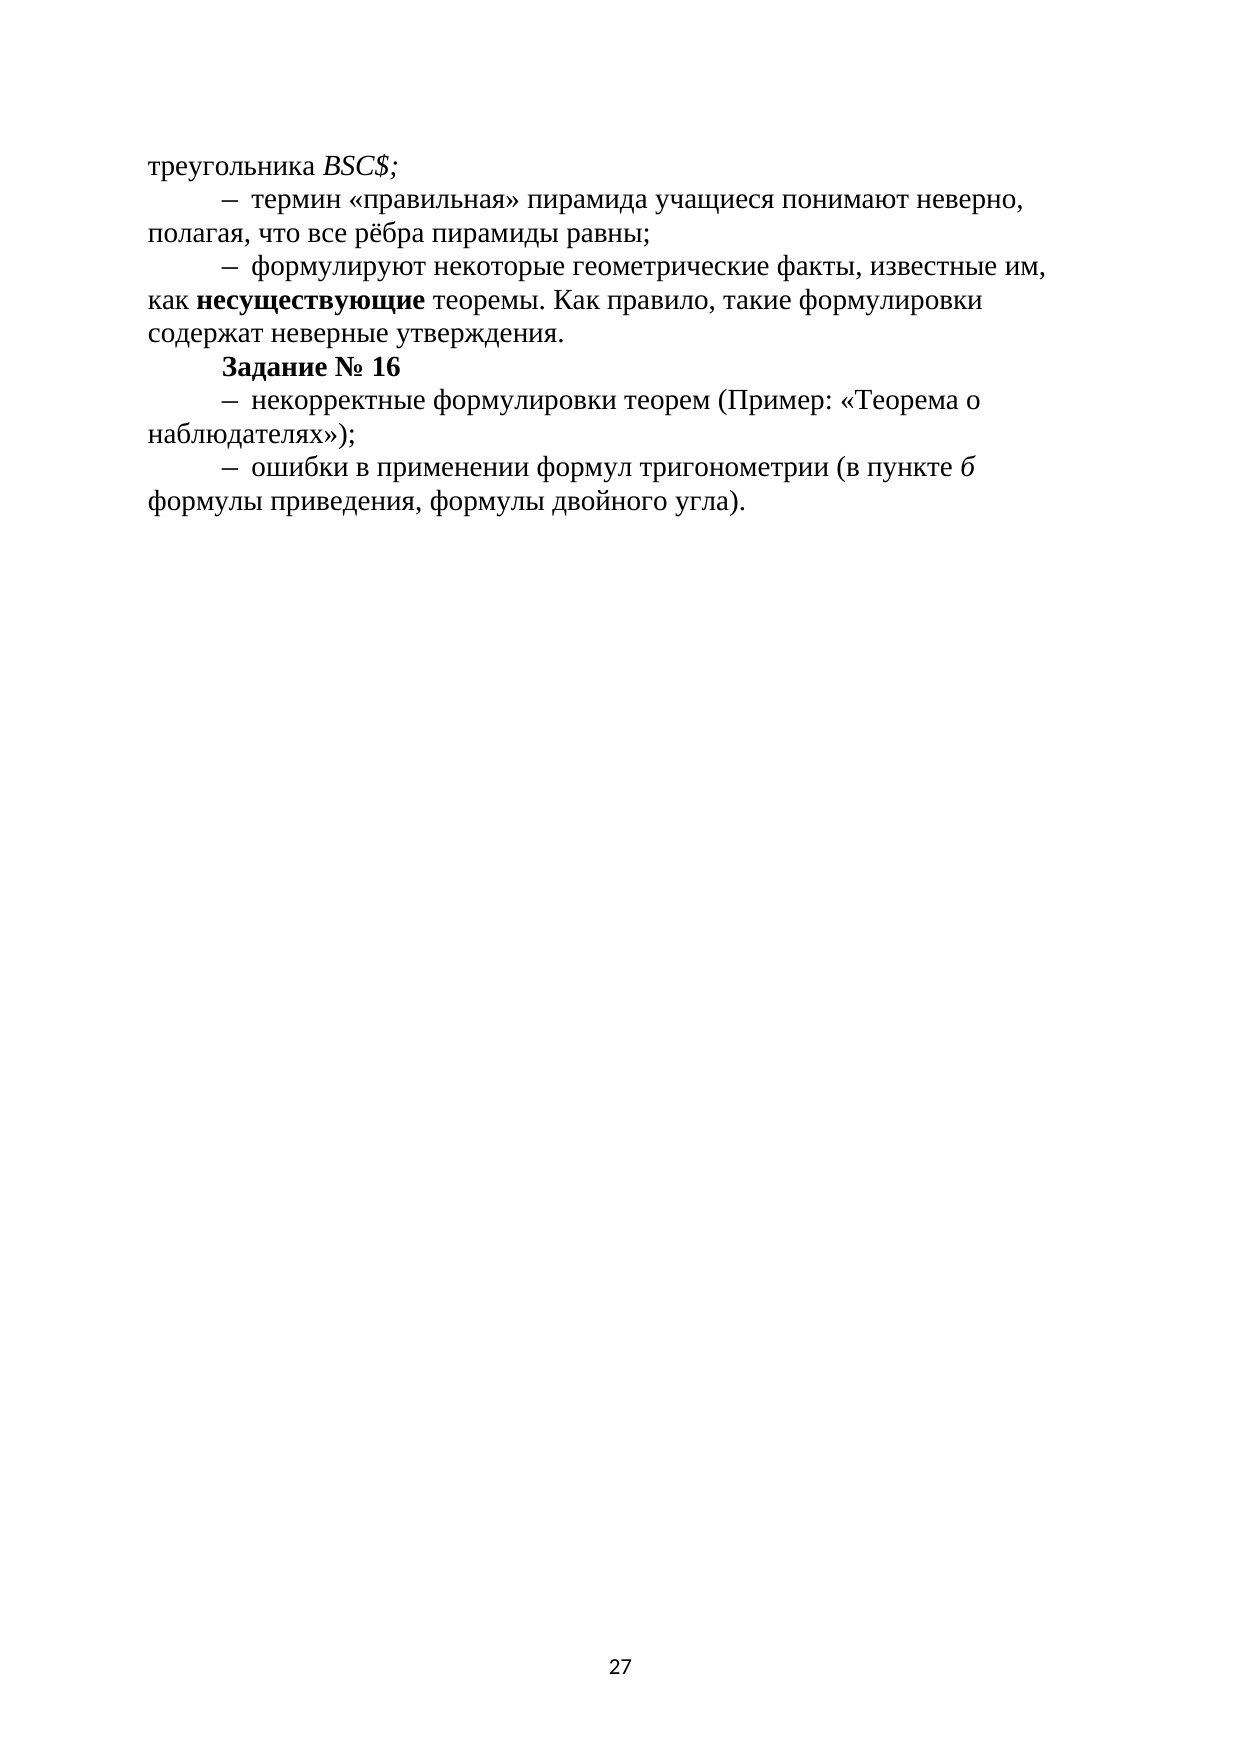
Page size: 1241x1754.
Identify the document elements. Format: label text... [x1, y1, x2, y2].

list некорректные формулировки теорем (Пример: «Теорема о наблюдателях»); [148, 382, 1092, 449]
list термин «правильная» пирамида учащиеся понимают неверно, полагая, что все рёбра пирамиды равны; [148, 181, 1092, 248]
list Задание № 16 [222, 349, 1092, 382]
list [148, 148, 1092, 181]
list ошибки в применении формул тригонометрии (в пункте б формулы приведения, формулы двойного угла). [148, 449, 1092, 517]
list формулируют некоторые геометрические факты, известные им, как несуществующие теоремы. Как правило, такие формулировки содержат неверные утверждения. [148, 248, 1092, 349]
